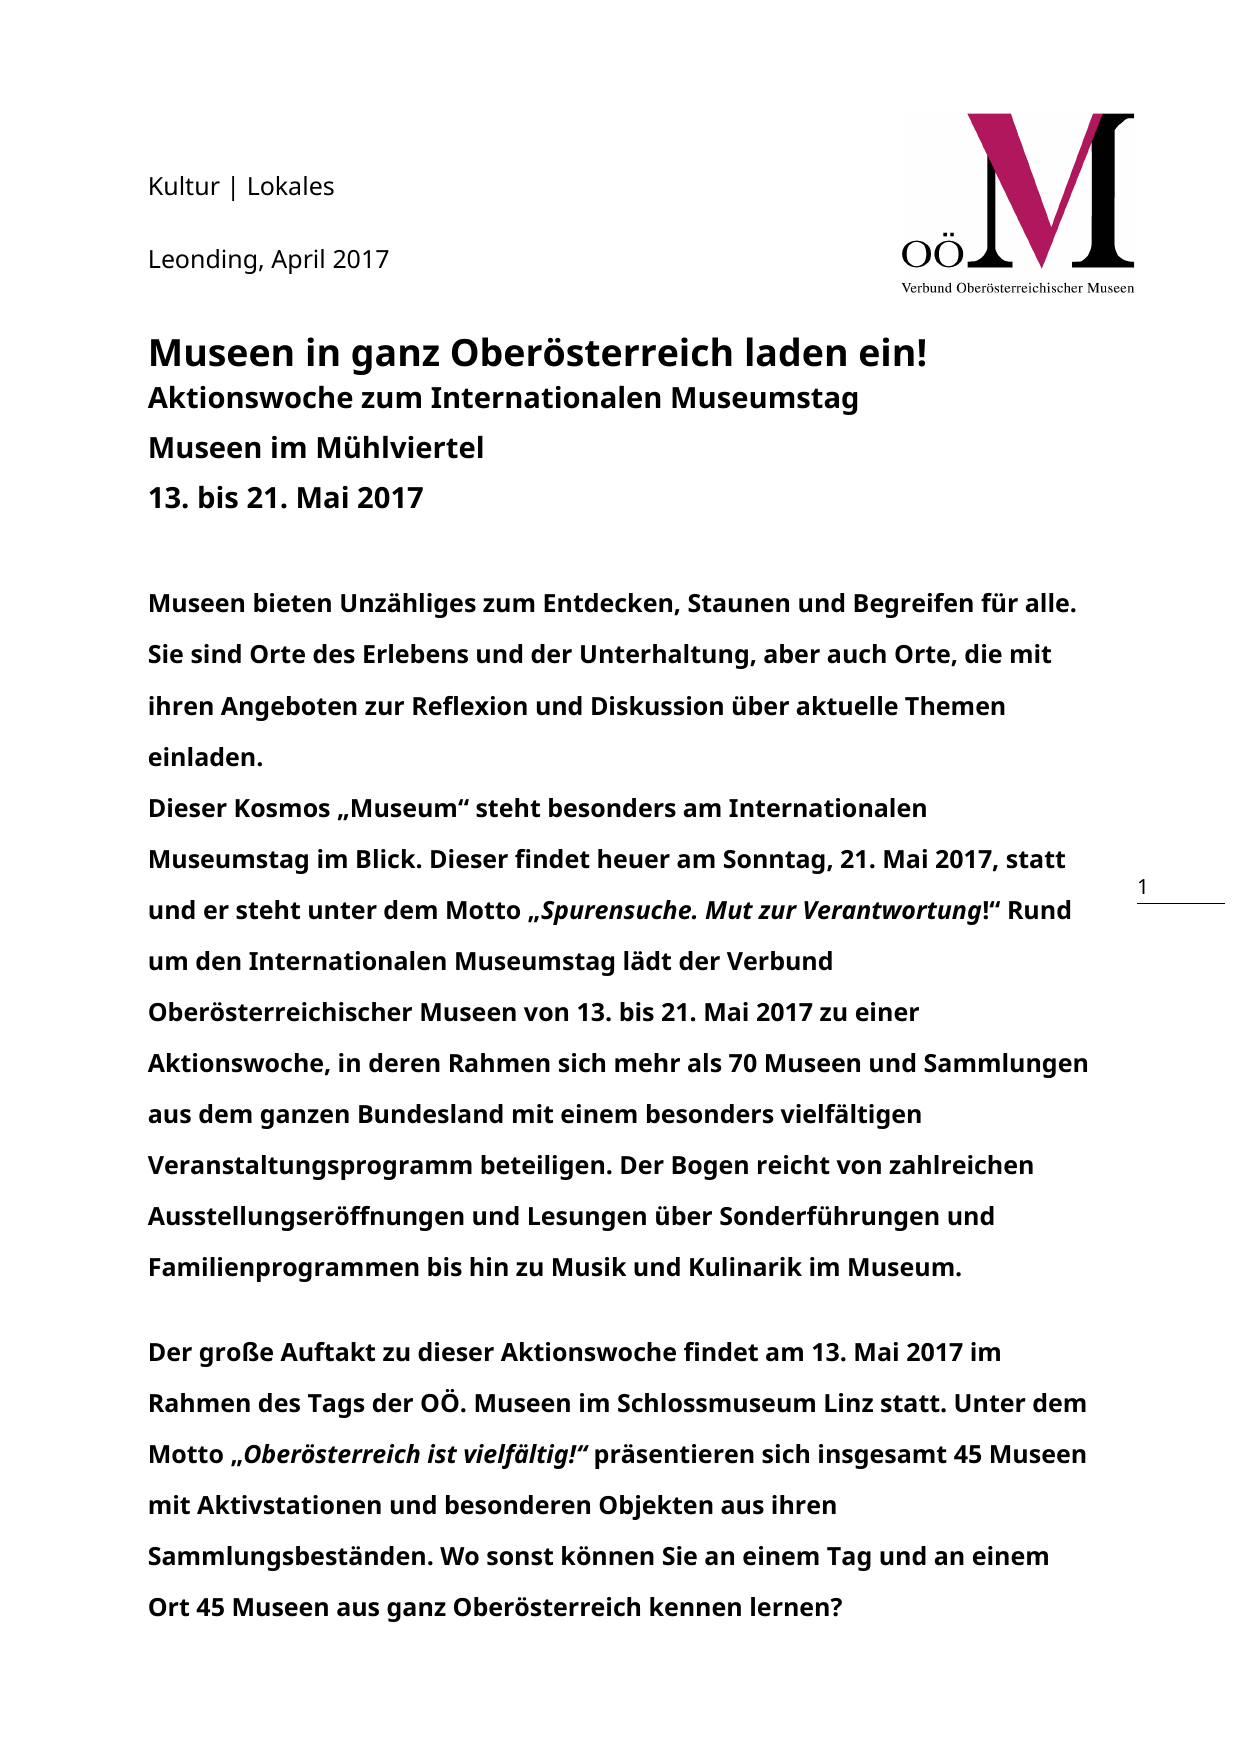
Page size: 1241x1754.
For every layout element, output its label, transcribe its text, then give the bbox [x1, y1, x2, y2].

picture [901, 113, 1135, 293]
text Dieser Kosmos „Museum“ steht besonders am Internationalen Museumstag im Blick. Dieser findet heuer am Sonntag, 21. Mai 2017, statt und er steht unter dem Motto „Spurensuche. Mut zur Verantwortung!“ Rund um den Internationalen Museumstag lädt der Verbund Oberösterreichischer Museen von 13. bis 21. Mai 2017 zu einer Aktionswoche, in deren Rahmen sich mehr als 70 Museen und Sammlungen aus dem ganzen Bundesland mit einem besonders vielfältigen Veranstaltungsprogramm beteiligen. Der Bogen reicht von zahlreichen Ausstellungseröffnungen und Lesungen über Sonderführungen und Familienprogrammen bis hin zu Musik und Kulinarik im Museum. [148, 790, 1093, 1284]
text 13. bis 21. Mai 2017 [148, 477, 1093, 517]
text Aktionswoche zum Internationalen Museumstag [148, 378, 1093, 417]
text Leonding, April 2017 [148, 242, 901, 276]
text Der große Auftakt zu dieser Aktionswoche findet am 13. Mai 2017 im Rahmen des Tags der OÖ. Museen im Schlossmuseum Linz statt. Unter dem Motto „Oberösterreich ist vielfältig!“ präsentieren sich insgesamt 45 Museen mit Aktivstationen und besonderen Objekten aus ihren Sammlungsbeständen. Wo sonst können Sie an einem Tag und an einem Ort 45 Museen aus ganz Oberösterreich kennen lernen? [148, 1335, 1093, 1624]
subtitle Kultur | Lokales [148, 168, 901, 202]
text Museen bieten Unzähliges zum Entdecken, Staunen und Begreifen für alle. Sie sind Orte des Erlebens und der Unterhaltung, aber auch Orte, die mit ihren Angeboten zur Reflexion und Diskussion über aktuelle Themen einladen. [148, 586, 1093, 773]
text Museen im Mühlviertel [148, 427, 1093, 467]
text Museen in ganz Oberösterreich laden ein! [148, 327, 1093, 378]
